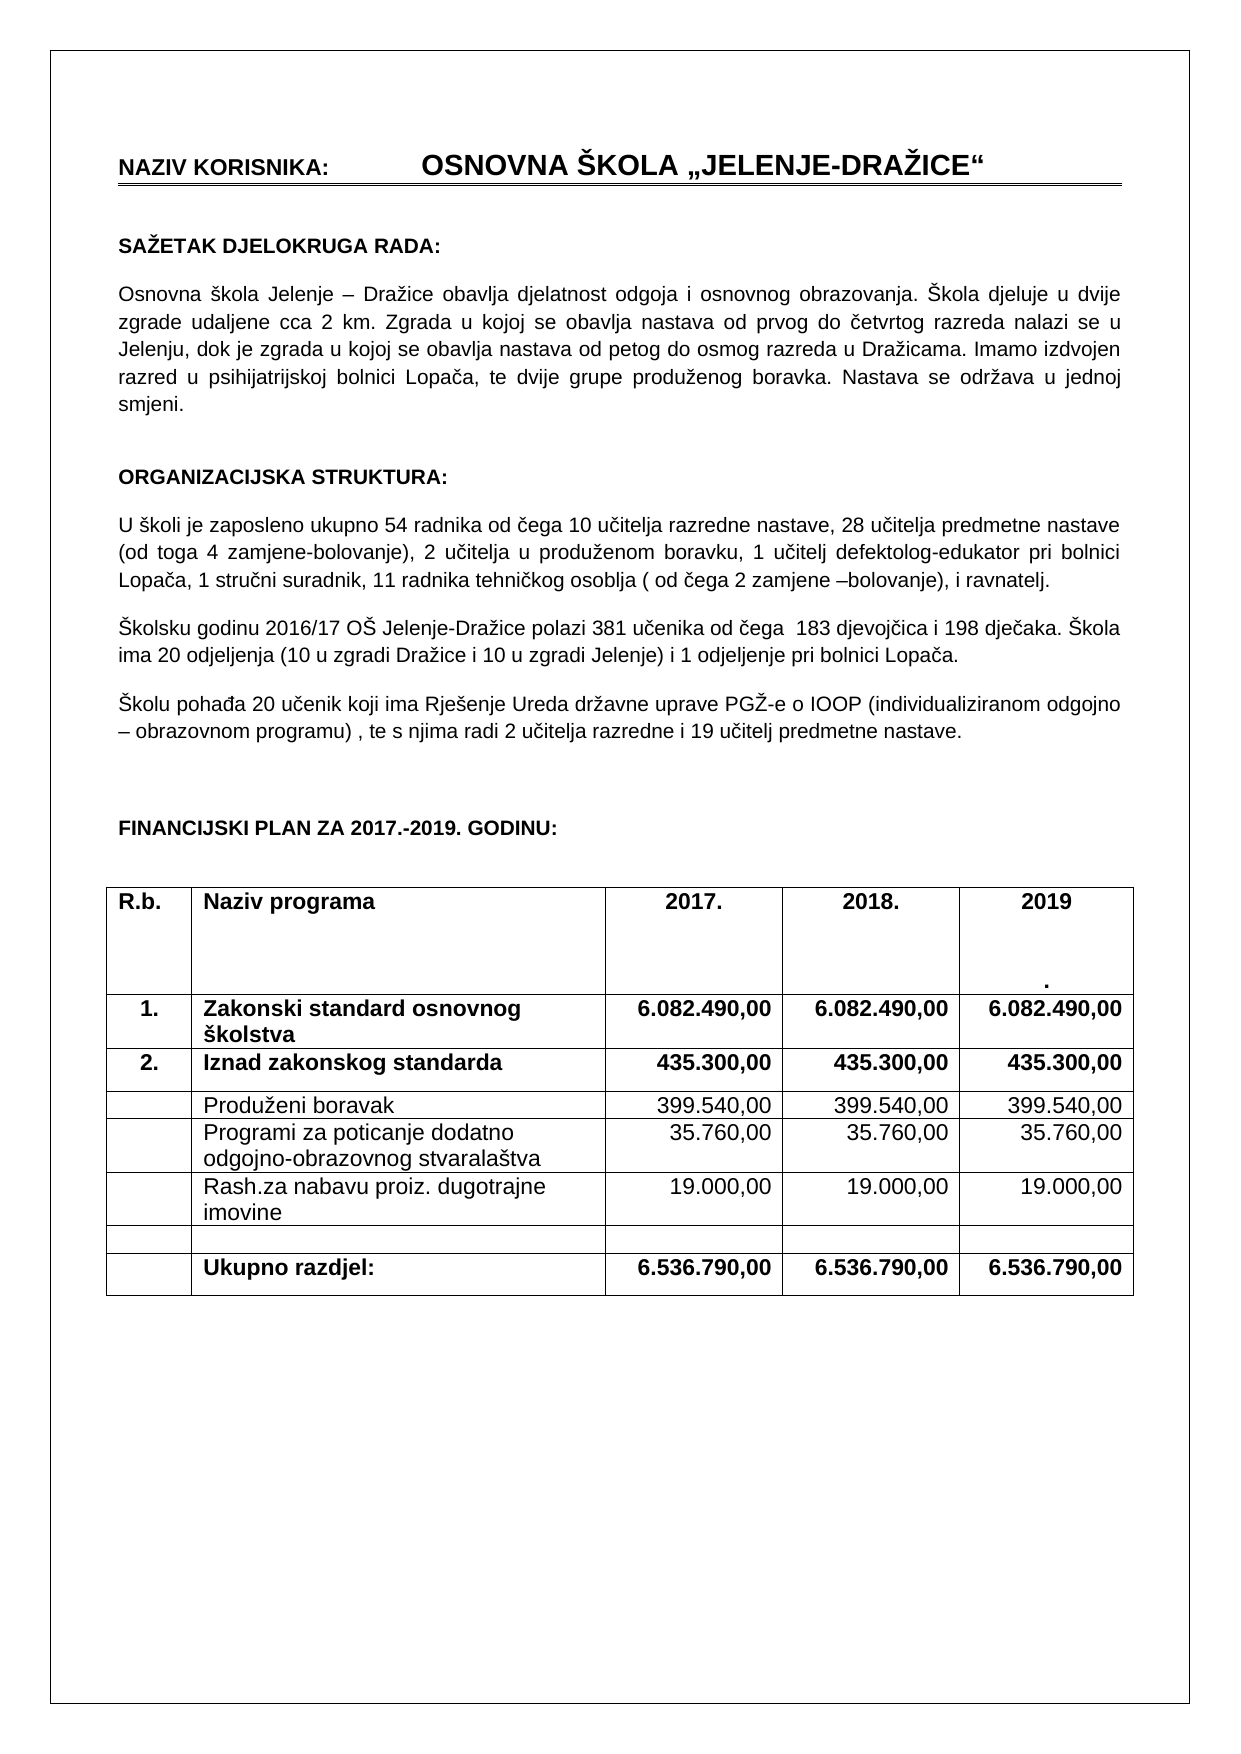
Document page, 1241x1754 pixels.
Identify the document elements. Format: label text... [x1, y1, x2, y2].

table_cell 435.300,00 [783, 1049, 959, 1091]
table_cell 1. [107, 995, 191, 1047]
table_cell 6.082.490,00 [606, 995, 782, 1047]
table_cell 435.300,00 [606, 1049, 782, 1091]
text U školi je zaposleno ukupno 54 radnika od čega 10 učitelja razredne nastave, 28 učitelja predmetne nastave (od toga 4 zamjene-bolovanje), 2 učitelja u produženom boravku, 1 učitelj defektolog-edukator pri bolnici Lopača, 1 stručni suradnik, 11 radnika tehničkog osoblja ( od čega 2 zamjene –bolovanje), i ravnatelj. [118, 512, 1122, 591]
table_cell 19.000,00 [783, 1173, 959, 1225]
text ORGANIZACIJSKA STRUKTURA: [118, 464, 1122, 488]
table_cell [107, 1173, 191, 1225]
table_cell 19.000,00 [606, 1173, 782, 1225]
table_cell Ukupno razdjel: [192, 1254, 605, 1295]
table_cell [606, 1226, 782, 1253]
table_header 2019 . [960, 888, 1133, 994]
table_cell [192, 1226, 605, 1253]
table_cell 19.000,00 [960, 1173, 1133, 1225]
table_header Naziv programa [192, 888, 605, 994]
table_cell 35.760,00 [783, 1119, 959, 1172]
table_cell [107, 1254, 191, 1295]
table_cell 6.536.790,00 [783, 1254, 959, 1295]
table_cell Zakonski standard osnovnog školstva [192, 995, 605, 1047]
table_header 2018. [783, 888, 959, 994]
table_cell 35.760,00 [960, 1119, 1133, 1172]
text FINANCIJSKI PLAN ZA 2017.-2019. GODINU: [118, 815, 1122, 839]
table_cell 6.082.490,00 [960, 995, 1133, 1047]
table_cell 6.536.790,00 [960, 1254, 1133, 1295]
table_header R.b. [107, 888, 191, 994]
table_cell 399.540,00 [960, 1092, 1133, 1118]
table_cell Rash.za nabavu proiz. dugotrajne imovine [192, 1173, 605, 1225]
table_cell 435.300,00 [960, 1049, 1133, 1091]
text Osnovna škola Jelenje – Dražice obavlja djelatnost odgoja i osnovnog obrazovanja. Škola djeluje u dvije zgrade udaljene cca 2 km. Zgrada u kojoj se obavlja nastava od prvog do četvrtog razreda nalazi se u Jelenju, dok je zgrada u kojoj se obavlja nastava od petog do osmog razreda u Dražicama. Imamo izdvojen razred u psihijatrijskoj bolnici Lopača, te dvije grupe produženog boravka. Nastava se održava u jednoj smjeni. [118, 282, 1122, 416]
table_cell [960, 1226, 1133, 1253]
text Školu pohađa 20 učenik koji ima Rješenje Ureda državne uprave PGŽ-e o IOOP (individualiziranom odgojno – obrazovnom programu) , te s njima radi 2 učitelja razredne i 19 učitelj predmetne nastave. [118, 692, 1122, 743]
table_cell 35.760,00 [606, 1119, 782, 1172]
table_header 2017. [606, 888, 782, 994]
table_cell Produženi boravak [192, 1092, 605, 1118]
table_cell 399.540,00 [783, 1092, 959, 1118]
table_cell 6.082.490,00 [783, 995, 959, 1047]
table_cell [107, 1092, 191, 1118]
table_cell Iznad zakonskog standarda [192, 1049, 605, 1091]
table_cell [107, 1119, 191, 1172]
table_cell 6.536.790,00 [606, 1254, 782, 1295]
text SAŽETAK DJELOKRUGA RADA: [118, 234, 1122, 258]
text NAZIV KORISNIKA: OSNOVNA ŠKOLA „JELENJE-DRAŽICE“ [118, 148, 1122, 183]
text Školsku godinu 2016/17 OŠ Jelenje-Dražice polazi 381 učenika od čega 183 djevojčica i 198 dječaka. Škola ima 20 odjeljenja (10 u zgradi Dražice i 10 u zgradi Jelenje) i 1 odjeljenje pri bolnici Lopača. [118, 616, 1122, 667]
table_cell Programi za poticanje dodatno odgojno-obrazovnog stvaralaštva [192, 1119, 605, 1172]
table_cell 399.540,00 [606, 1092, 782, 1118]
table_cell [783, 1226, 959, 1253]
table_cell 2. [107, 1049, 191, 1091]
table_cell [107, 1226, 191, 1253]
